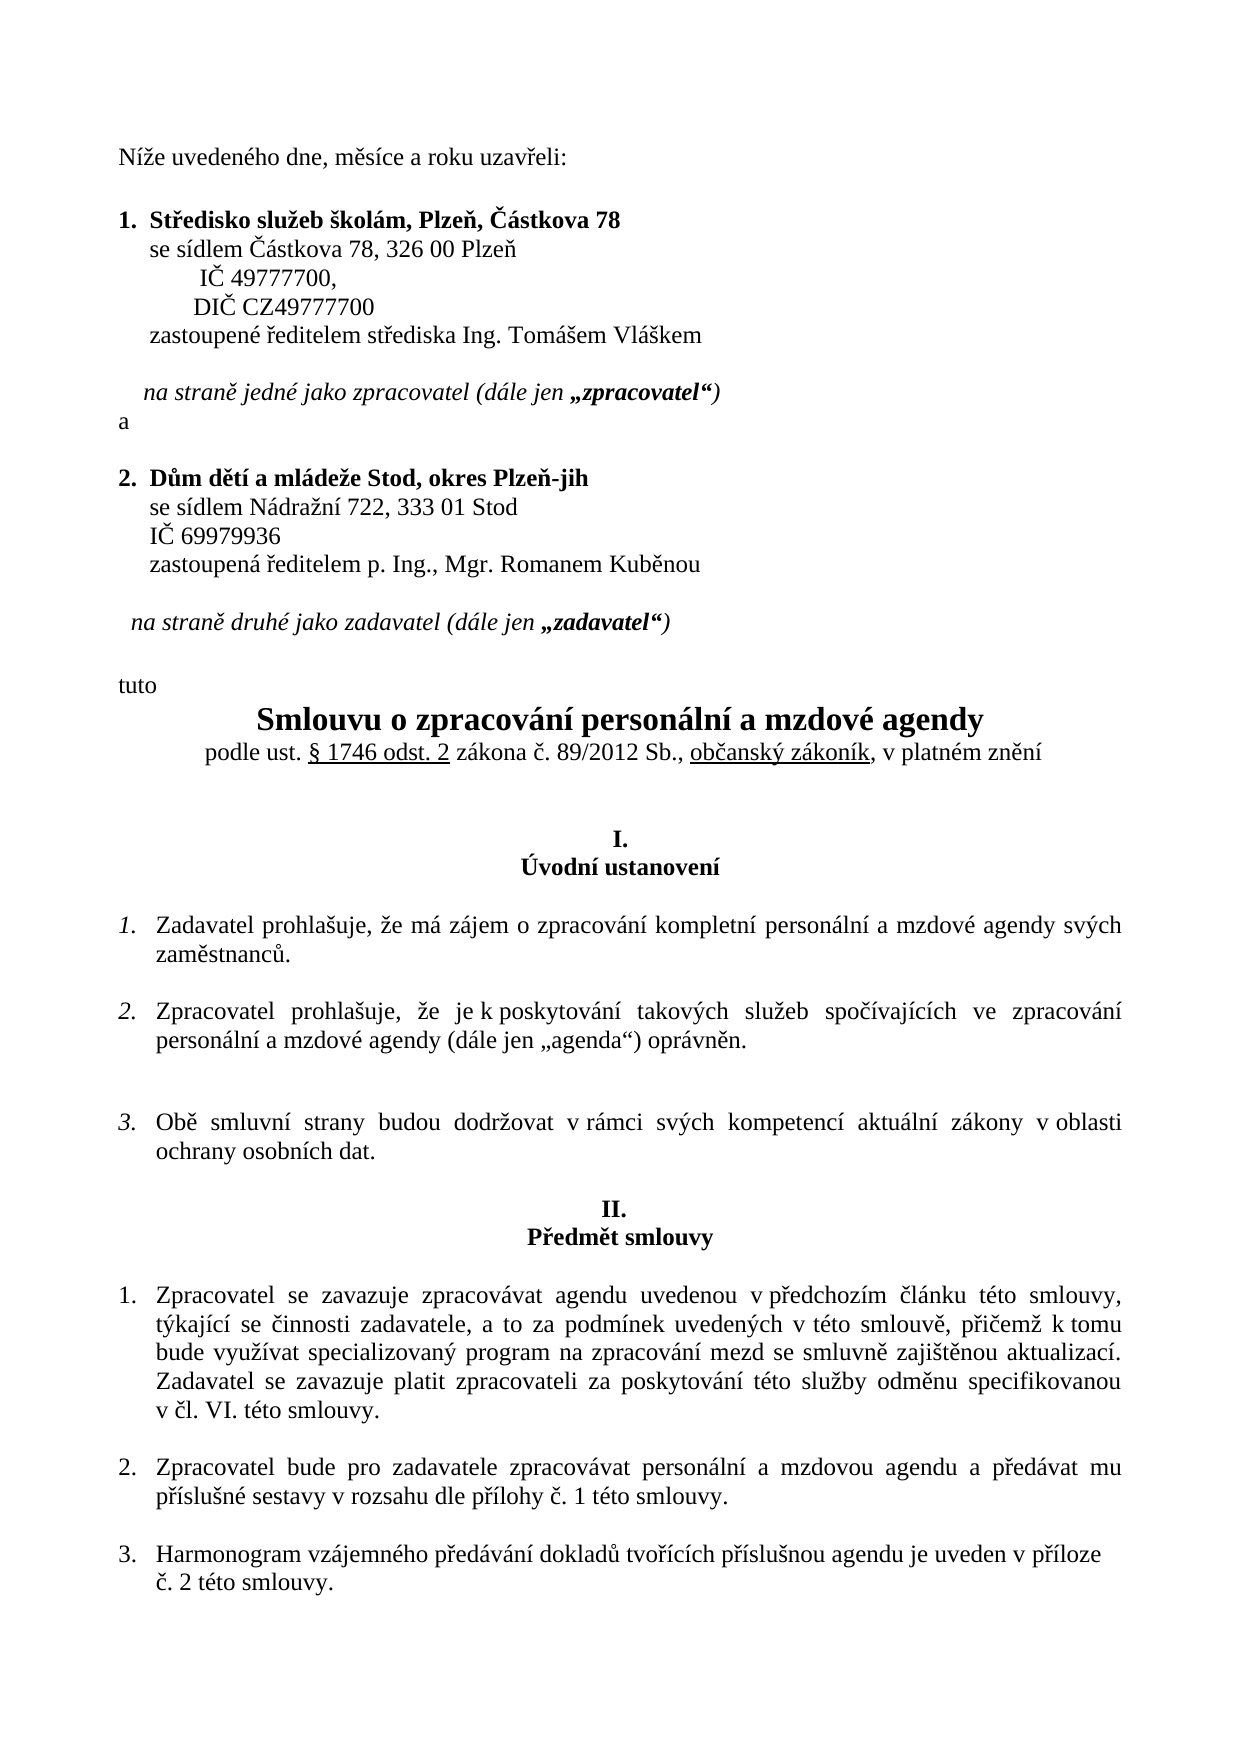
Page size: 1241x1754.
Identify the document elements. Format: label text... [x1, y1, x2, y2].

text 3. Harmonogram vzájemného předávání dokladů tvořících příslušnou agendu je uveden v příloze č. 2 této smlouvy. [118, 1539, 1122, 1596]
text 2. Dům dětí a mládeže Stod, okres Plzeň-jih [118, 463, 1122, 492]
text a [118, 406, 1122, 434]
text Úvodní ustanovení [118, 852, 1122, 881]
text tuto [118, 670, 1122, 699]
list Zpracovatel prohlašuje, že je k poskytování takových služeb spočívajících ve zpracování personální a mzdové agendy (dále jen „agenda“) oprávněn. [118, 996, 1122, 1054]
text IČ 69979936 [118, 521, 1122, 549]
text 1. Středisko služeb školám, Plzeň, Částkova 78 [118, 205, 1122, 234]
text se sídlem Částkova 78, 326 00 Plzeň [118, 234, 1122, 263]
text Předmět smlouvy [118, 1222, 1122, 1251]
text zastoupená ředitelem p. Ing., Mgr. Romanem Kuběnou [118, 549, 1122, 578]
text na straně jedné jako zpracovatel (dále jen „zpracovatel“) [118, 377, 1122, 406]
text II. [118, 1194, 1122, 1222]
text I. [118, 824, 1122, 852]
text zastoupené ředitelem střediska Ing. Tomášem Vláškem [118, 320, 1122, 349]
list Zpracovatel se zavazuje zpracovávat agendu uvedenou v předchozím článku této smlouvy, týkající se činnosti zadavatele, a to za podmínek uvedených v této smlouvě, přičemž k tomu bude využívat specializovaný program na zpracování mezd se smluvně zajištěnou aktualizací. Zadavatel se zavazuje platit zpracovateli za poskytování této služby odměnu specifikovanou v čl. VI. této smlouvy. [118, 1280, 1122, 1424]
text se sídlem Nádražní 722, 333 01 Stod [118, 492, 1122, 521]
list Zpracovatel bude pro zadavatele zpracovávat personální a mzdovou agendu a předávat mu příslušné sestavy v rozsahu dle přílohy č. 1 této smlouvy. [118, 1452, 1122, 1510]
list Obě smluvní strany budou dodržovat v rámci svých kompetencí aktuální zákony v oblasti ochrany osobních dat. [118, 1107, 1122, 1165]
text na straně druhé jako zadavatel (dále jen „zadavatel“) [118, 607, 1122, 636]
text IČ 49777700, [118, 263, 1122, 292]
text Smlouvu o zpracování personální a mzdové agendy [118, 699, 1122, 737]
list Zadavatel prohlašuje, že má zájem o zpracování kompletní personální a mzdové agendy svých zaměstnanců. [118, 910, 1122, 967]
text DIČ CZ49777700 [118, 292, 1122, 320]
text Níže uvedeného dne, měsíce a roku uzavřeli: [118, 142, 1122, 171]
text podle ust. § 1746 odst. 2 zákona č. 89/2012 Sb., občanský zákoník, v platném znění [118, 737, 1122, 766]
